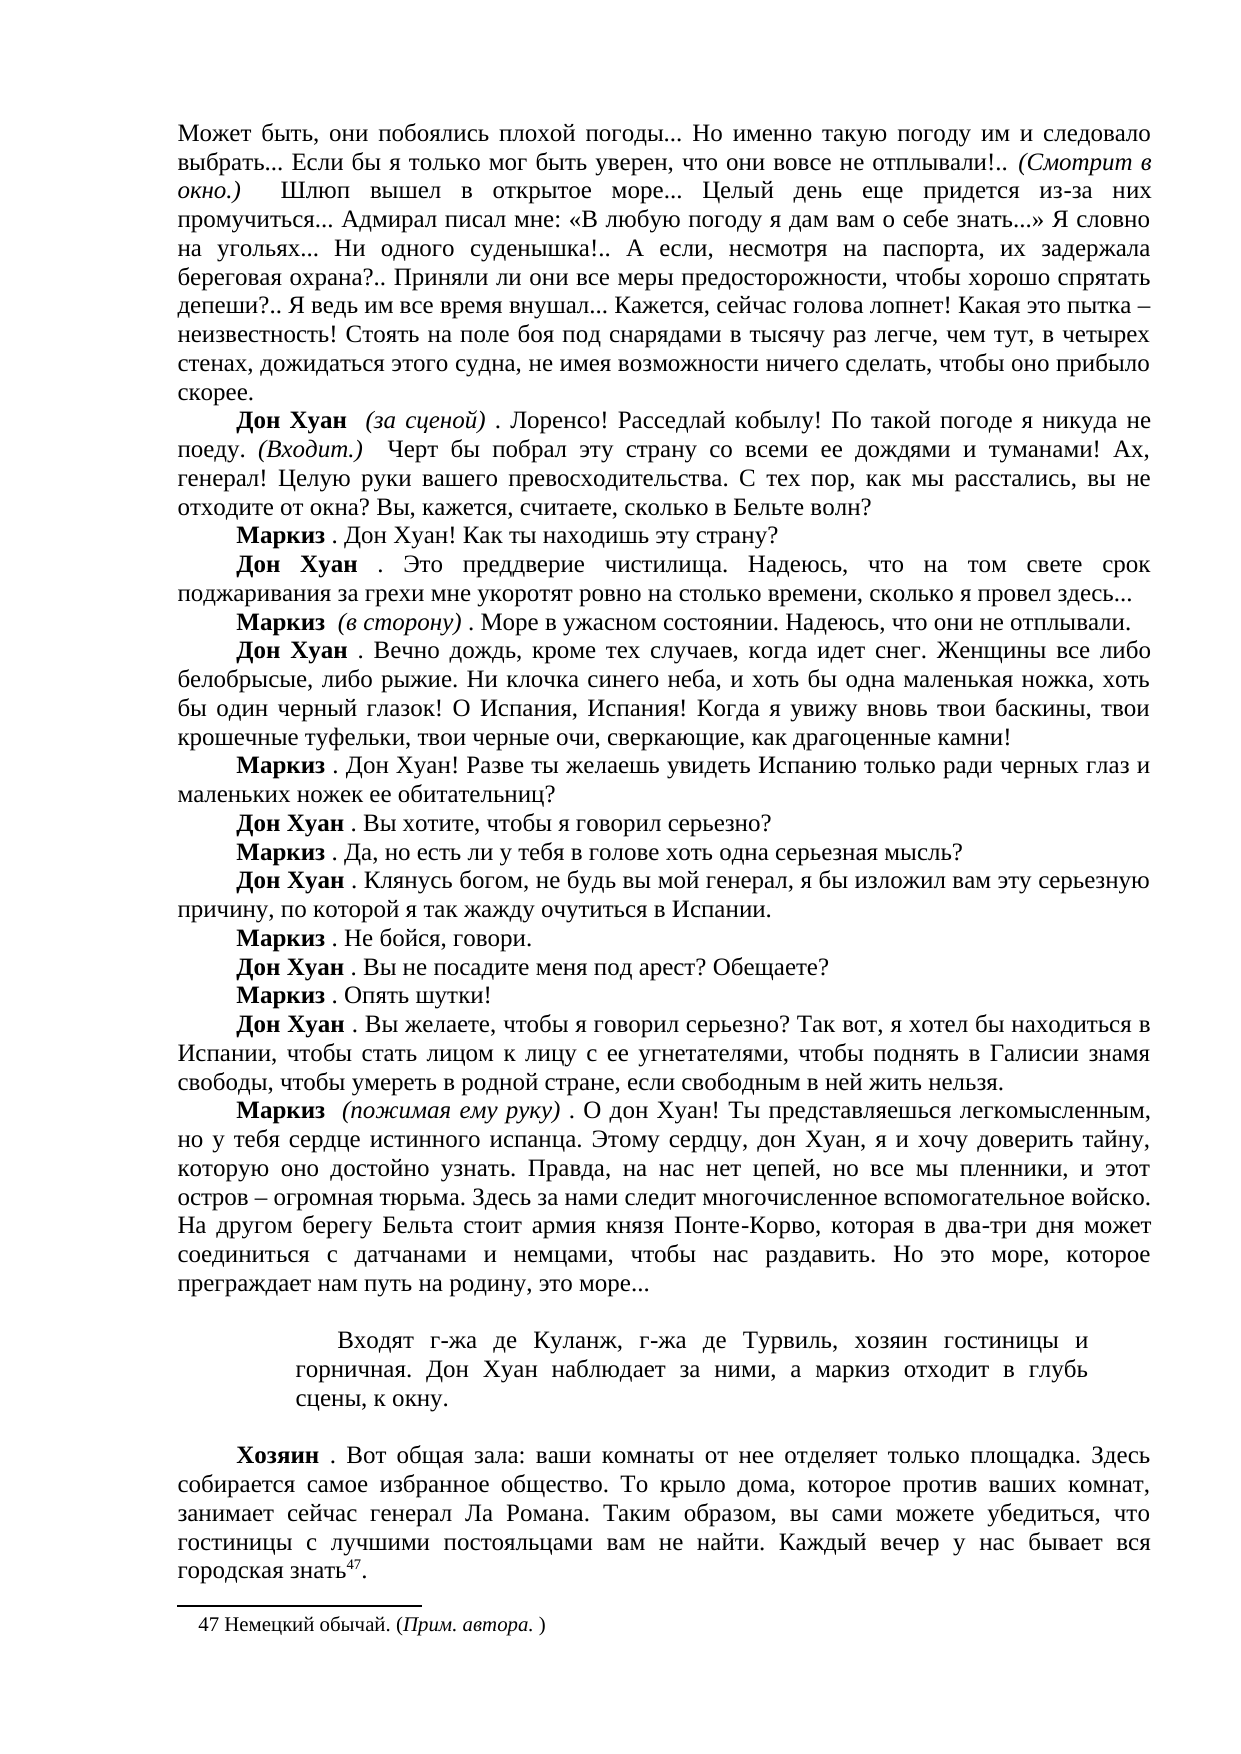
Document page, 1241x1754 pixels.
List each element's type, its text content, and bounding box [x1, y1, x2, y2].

text Входят г-жа де Куланж, г-жа де Турвиль, хозяин гостиницы и горничная. Дон Хуан наблюдает за ними, а маркиз отходит в глубь сцены, к окну. [295, 1326, 1089, 1412]
text Маркиз . Дон Хуан! Разве ты желаешь увидеть Испанию только ради черных глаз и маленьких ножек ее обитательниц? [177, 751, 1152, 808]
text Дон Хуан . Это преддверие чистилища. Надеюсь, что на том свете срок поджаривания за грехи мне укоротят ровно на столько времени, сколько я провел здесь... [177, 549, 1152, 607]
text Дон Хуан (за сценой) . Лоренсо! Расседлай кобылу! По такой погоде я никуда не поеду. (Входит.) Черт бы побрал эту страну со всеми ее дождями и туманами! Ах, генерал! Целую руки вашего превосходительства. С тех пор, как мы расстались, вы не отходите от окна? Вы, кажется, считаете, сколько в Бельте волн? [177, 406, 1152, 521]
text Маркиз . Не бойся, говори. [177, 923, 1152, 952]
text Маркиз . Да, но есть ли у тебя в голове хоть одна серьезная мысль? [177, 837, 1152, 866]
text Маркиз . Дон Хуан! Как ты находишь эту страну? [177, 521, 1152, 549]
text Маркиз (в сторону) . Море в ужасном состоянии. Надеюсь, что они не отплывали. [177, 607, 1152, 636]
text Дон Хуан . Вы не посадите меня под арест? Обещаете? [177, 952, 1152, 981]
text Дон Хуан . Вы желаете, чтобы я говорил серьезно? Так вот, я хотел бы находиться в Испании, чтобы стать лицом к лицу с ее угнетателями, чтобы поднять в Галисии знамя свободы, чтобы умереть в родной стране, если свободным в ней жить нельзя. [177, 1009, 1152, 1096]
text Маркиз . Опять шутки! [177, 981, 1152, 1009]
text Дон Хуан . Вечно дождь, кроме тех случаев, когда идет снег. Женщины все либо белобрысые, либо рыжие. Ни клочка синего неба, и хоть бы одна маленькая ножка, хоть бы один черный глазок! О Испания, Испания! Когда я увижу вновь твои баскины, твои крошечные туфельки, твои черные очи, сверкающие, как драгоценные камни! [177, 636, 1152, 751]
text Дон Хуан . Клянусь богом, не будь вы мой генерал, я бы изложил вам эту серьезную причину, по которой я так жажду очутиться в Испании. [177, 866, 1152, 923]
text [177, 118, 1152, 406]
text Хозяин . Вот общая зала: ваши комнаты от нее отделяет только площадка. Здесь собирается самое избранное общество. То крыло дома, которое против ваших комнат, занимает сейчас генерал Ла Романа. Таким образом, вы сами можете убедиться, что гостиницы с лучшими постояльцами вам не найти. Каждый вечер у нас бывает вся городская знать. [177, 1441, 1152, 1584]
text Маркиз (пожимая ему руку) . О дон Хуан! Ты представляешься легкомысленным, но у тебя сердце истинного испанца. Этому сердцу, дон Хуан, я и хочу доверить тайну, которую оно достойно узнать. Правда, на нас нет цепей, но все мы пленники, и этот остров – огромная тюрьма. Здесь за нами следит многочисленное вспомогательное войско. На другом берегу Бельта стоит армия князя Понте-Корво, которая в два-три дня может соединиться с датчанами и немцами, чтобы нас раздавить. Но это море, которое преграждает нам путь на родину, это море... [177, 1096, 1152, 1297]
text Дон Хуан . Вы хотите, чтобы я говорил серьезно? [177, 808, 1152, 837]
